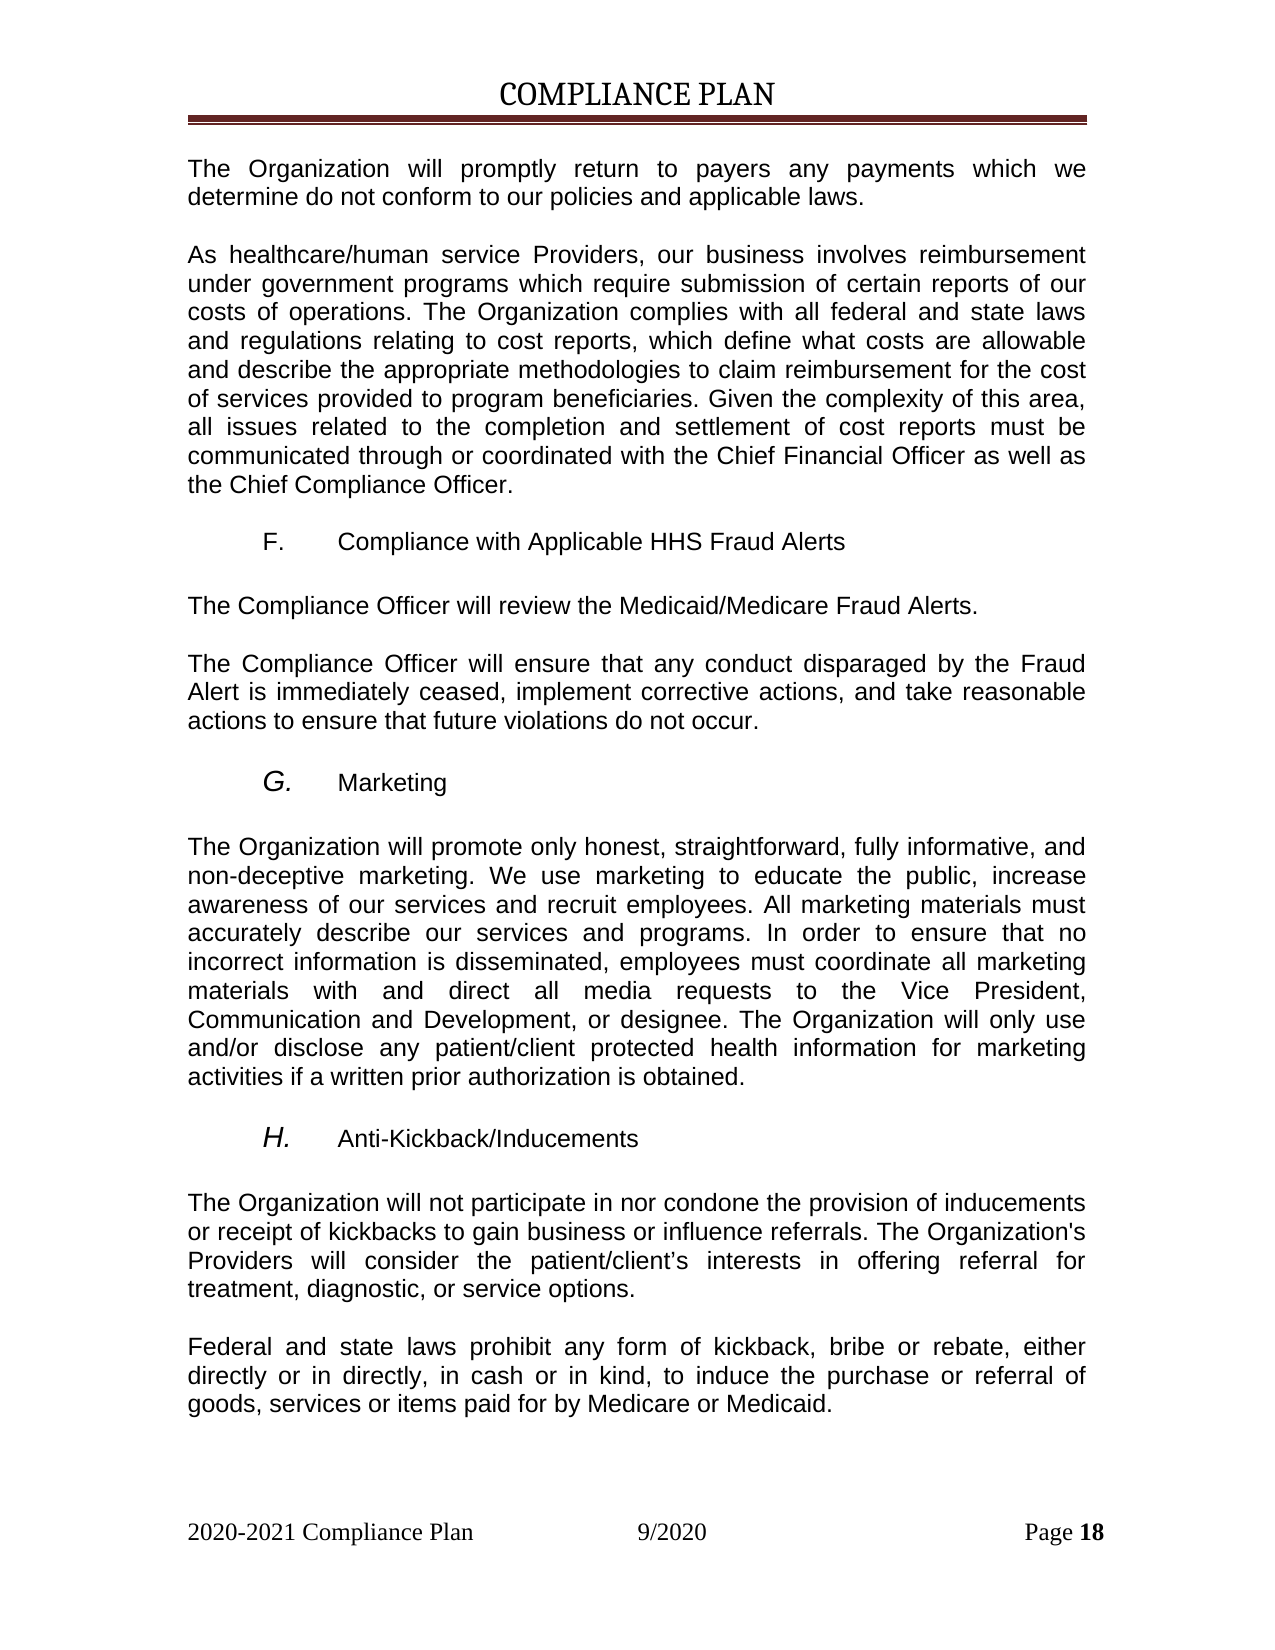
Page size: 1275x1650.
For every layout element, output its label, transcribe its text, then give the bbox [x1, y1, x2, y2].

text Federal and state laws prohibit any form of kickback, bribe or rebate, either directly or in directly, in cash or in kind, to induce the purchase or referral of goods, services or items paid for by Medicare or Medicaid. [187, 1332, 1087, 1418]
text The Organization will not participate in nor condone the provision of inducements or receipt of kickbacks to gain business or influence referrals. The Organization's Providers will consider the patient/client’s interests in offering referral for treatment, diagnostic, or service options. [187, 1188, 1087, 1303]
text The Compliance Officer will review the Medicaid/Medicare Fraud Alerts. [187, 591, 1087, 620]
subtitle Compliance with Applicable HHS Fraud Alerts [262, 527, 1087, 556]
text As healthcare/human service Providers, our business involves reimbursement under government programs which require submission of certain reports of our costs of operations. The Organization complies with all federal and state laws and regulations relating to cost reports, which define what costs are allowable and describe the appropriate methodologies to claim reimbursement for the cost of services provided to program beneficiaries. Given the complexity of this area, all issues related to the completion and settlement of cost reports must be communicated through or coordinated with the Chief Financial Officer as well as the Chief Compliance Officer. [187, 240, 1087, 498]
text The Organization will promote only honest, straightforward, fully informative, and non-deceptive marketing. We use marketing to educate the public, increase awareness of our services and recruit employees. All marketing materials must accurately describe our services and programs. In order to ensure that no incorrect information is disseminated, employees must coordinate all marketing materials with and direct all media requests to the Vice President, Communication and Development, or designee. The Organization will only use and/or disclose any patient/client protected health information for marketing activities if a written prior authorization is obtained. [187, 832, 1087, 1091]
text The Compliance Officer will ensure that any conduct disparaged by the Fraud Alert is immediately ceased, implement corrective actions, and take reasonable actions to ensure that future violations do not occur. [187, 648, 1087, 735]
text The Organization will promptly return to payers any payments which we determine do not conform to our policies and applicable laws. [187, 153, 1087, 211]
subtitle Marketing [262, 763, 1087, 797]
subtitle Anti-Kickback/Inducements [262, 1119, 1087, 1153]
